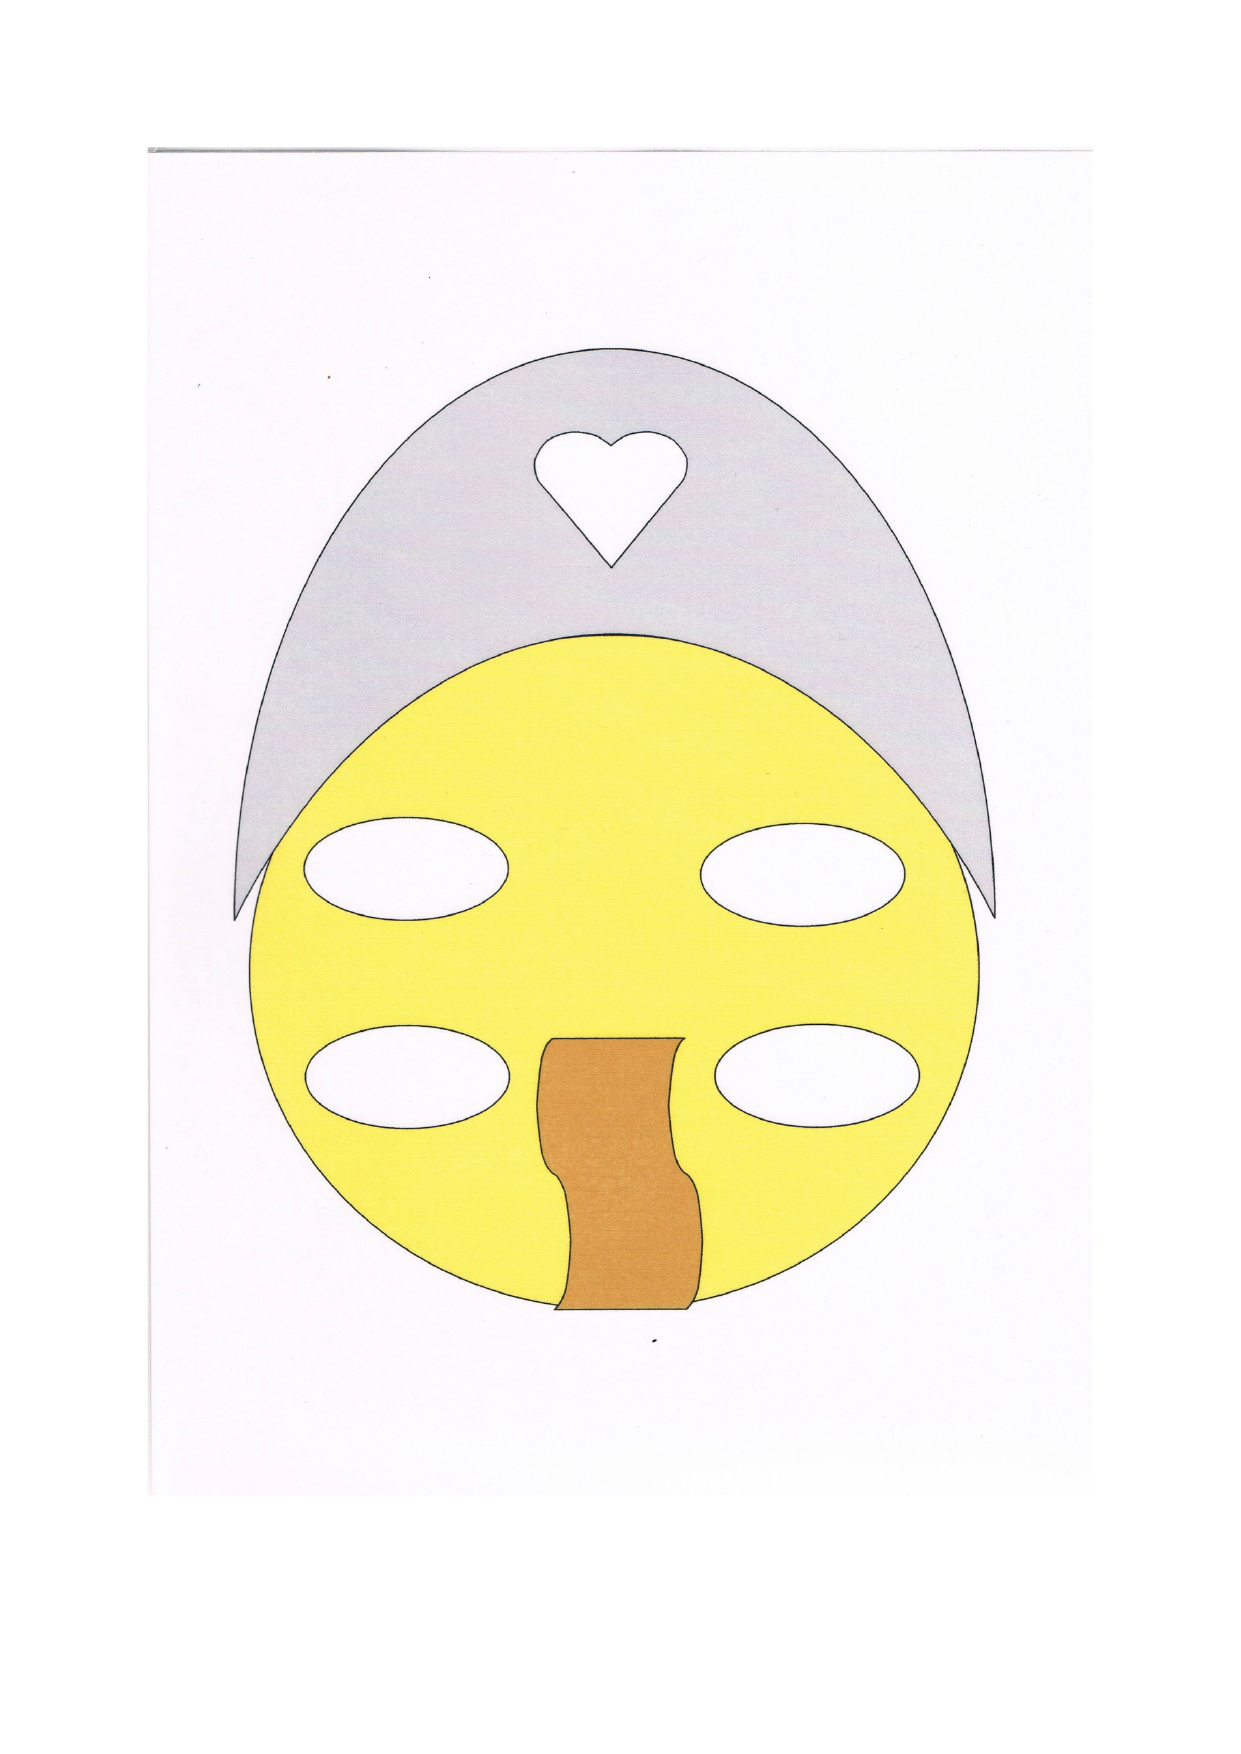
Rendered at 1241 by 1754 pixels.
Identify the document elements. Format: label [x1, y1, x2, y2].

picture [147, 147, 1093, 1496]
